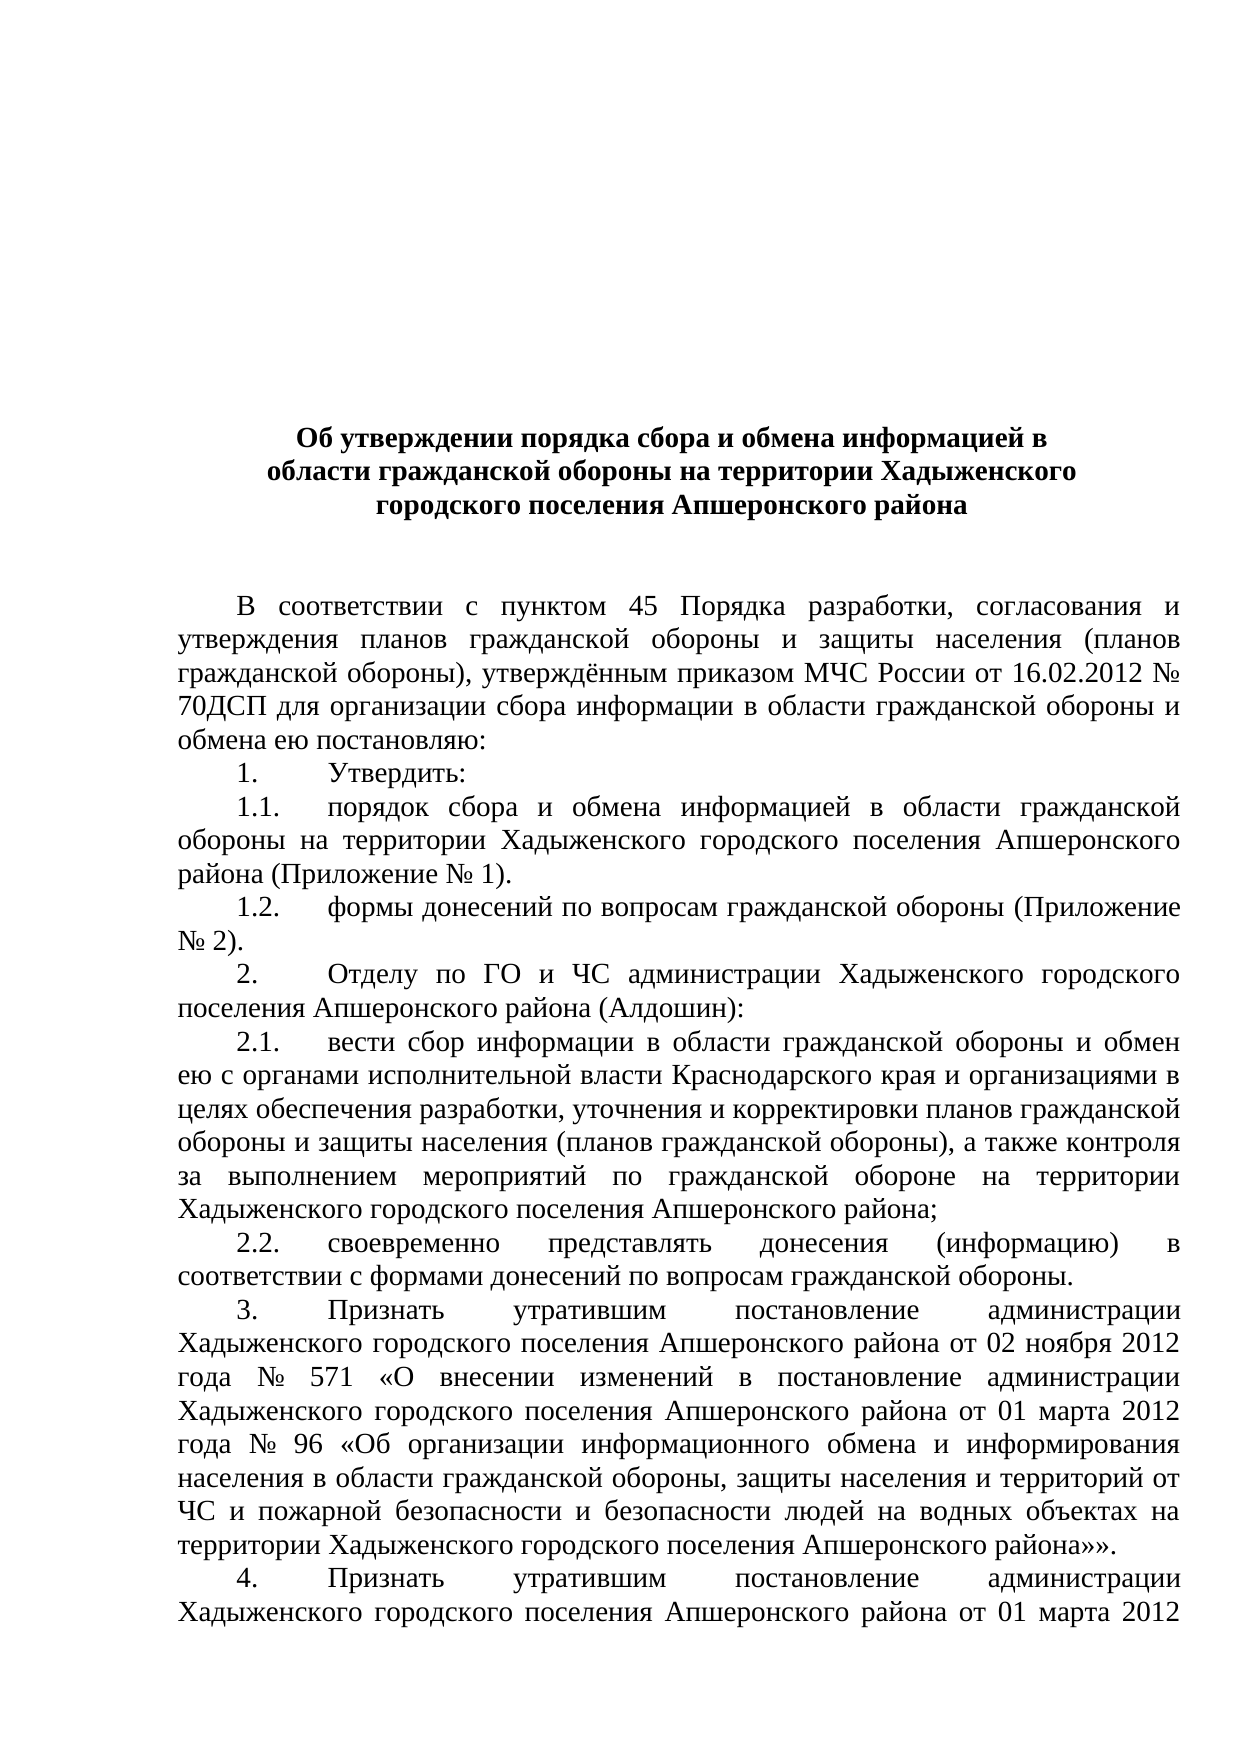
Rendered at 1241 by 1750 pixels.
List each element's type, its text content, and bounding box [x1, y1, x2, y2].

list своевременно представлять донесения (информацию) в соответствии с формами донесений по вопросам гражданской обороны. [177, 1225, 1181, 1292]
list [177, 1560, 1181, 1627]
text Об утверждении порядка сбора и обмена информацией в области гражданской обороны на территории Хадыженского городского поселения Апшеронского района [251, 420, 1092, 521]
list Утвердить: [177, 755, 1181, 789]
list Отделу по ГО и ЧС администрации Хадыженского городского поселения Апшеронского района (Алдошин): [177, 957, 1181, 1024]
list Признать утратившим постановление администрации Хадыженского городского поселения Апшеронского района от 02 ноября 2012 года № 571 «О внесении изменений в постановление администрации Хадыженского городского поселения Апшеронского района от 01 марта 2012 года № 96 «Об организации информационного обмена и информирования населения в области гражданской обороны, защиты населения и территорий от ЧС и пожарной безопасности и безопасности людей на водных объектах на территории Хадыженского городского поселения Апшеронского района»». [177, 1292, 1181, 1560]
list вести сбор информации в области гражданской обороны и обмен ею с органами исполнительной власти Краснодарского края и организациями в целях обеспечения разработки, уточнения и корректировки планов гражданской обороны и защиты населения (планов гражданской обороны), а также контроля за выполнением мероприятий по гражданской обороне на территории Хадыженского городского поселения Апшеронского района; [177, 1024, 1181, 1225]
list формы донесений по вопросам гражданской обороны (Приложение № 2). [177, 889, 1181, 957]
text В соответствии с пунктом 45 Порядка разработки, согласования и утверждения планов гражданской обороны и защиты населения (планов гражданской обороны), утверждённым приказом МЧС России от 16.02.2012 № 70ДСП для организации сбора информации в области гражданской обороны и обмена ею постановляю: [177, 588, 1181, 755]
list порядок сбора и обмена информацией в области гражданской обороны на территории Хадыженского городского поселения Апшеронского района (Приложение № 1). [177, 789, 1181, 889]
